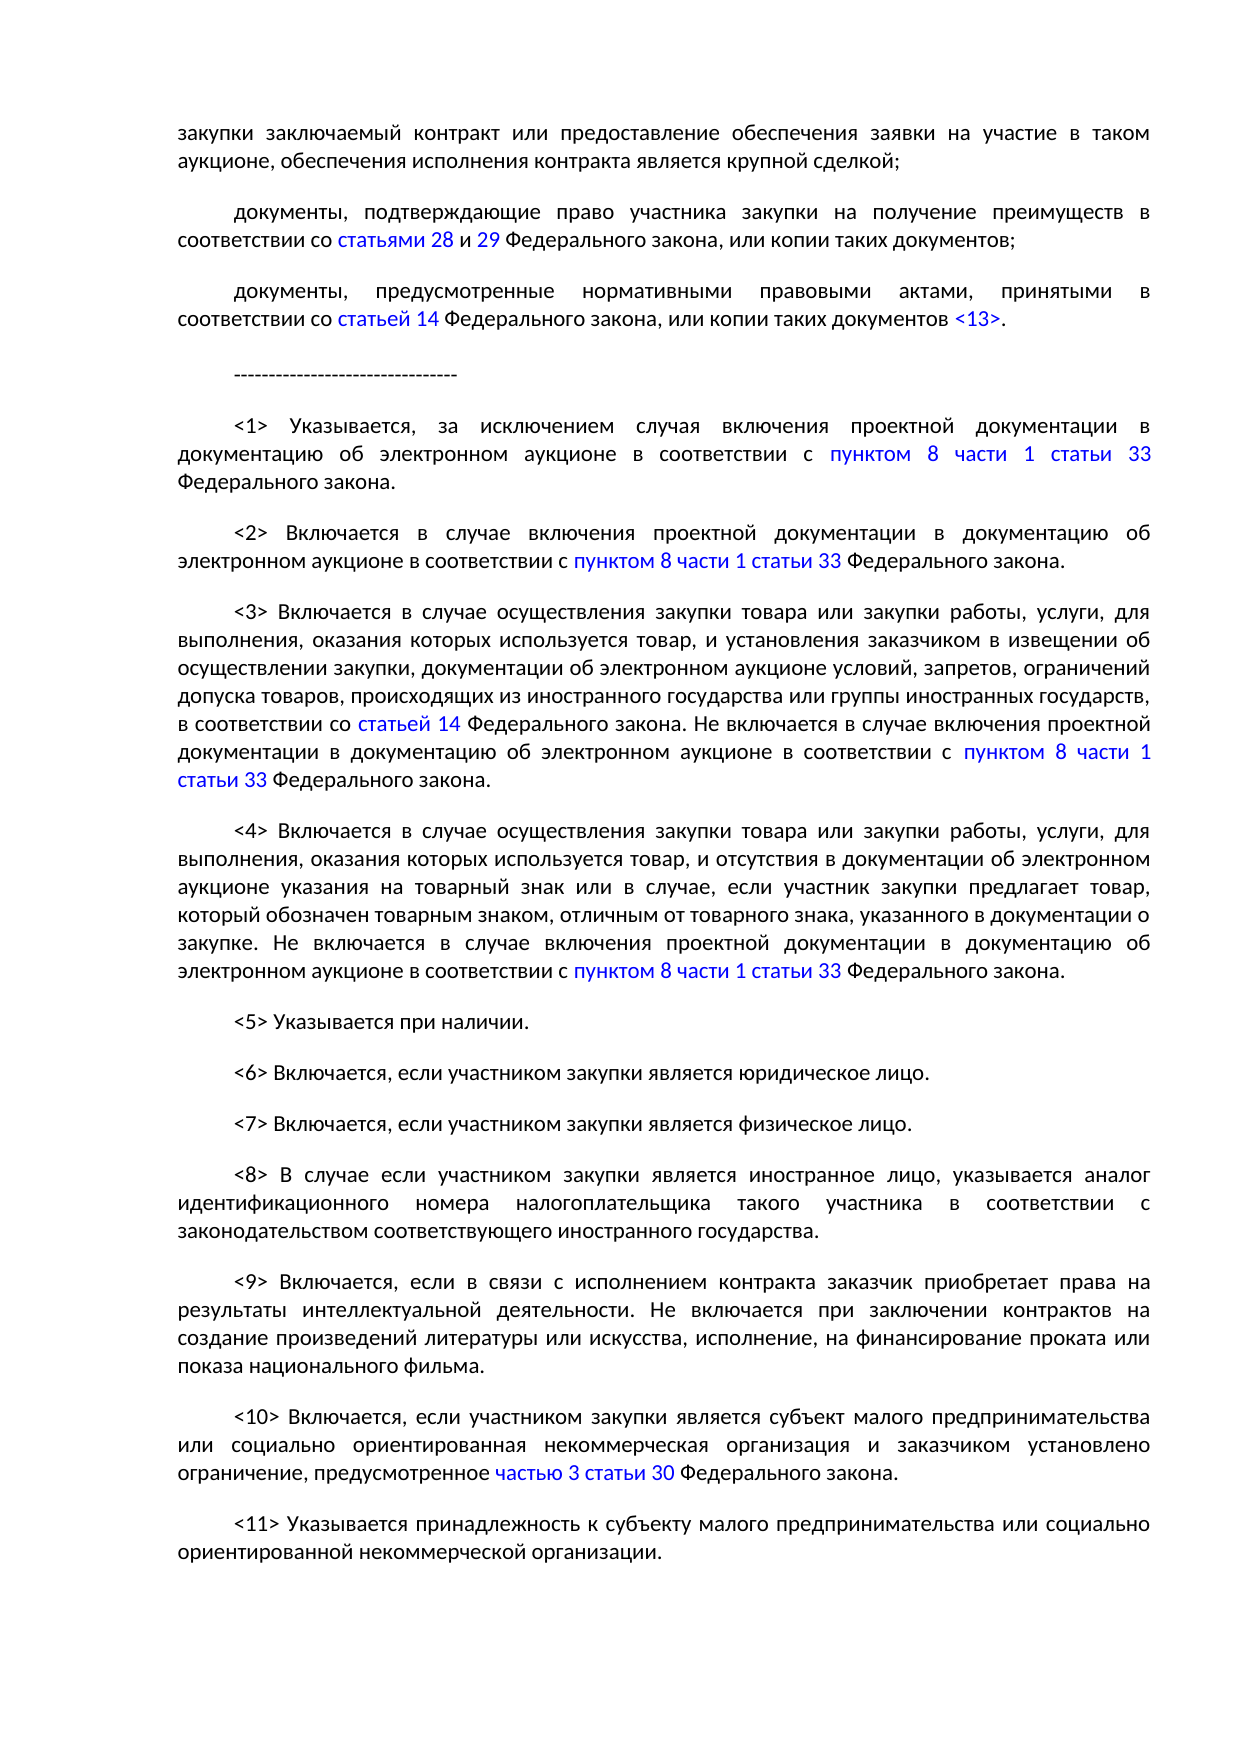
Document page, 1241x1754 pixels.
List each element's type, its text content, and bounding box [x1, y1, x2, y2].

text <8> В случае если участником закупки является иностранное лицо, указывается аналог идентификационного номера налогоплательщика такого участника в соответствии с законодательством соответствующего иностранного государства. [177, 1160, 1152, 1244]
text <10> Включается, если участником закупки является субъект малого предпринимательства или социально ориентированная некоммерческая организация и заказчиком установлено ограничение, предусмотренное частью 3 статьи 30 Федерального закона. [177, 1402, 1152, 1486]
text <4> Включается в случае осуществления закупки товара или закупки работы, услуги, для выполнения, оказания которых используется товар, и отсутствия в документации об электронном аукционе указания на товарный знак или в случае, если участник закупки предлагает товар, который обозначен товарным знаком, отличным от товарного знака, указанного в документации о закупке. Не включается в случае включения проектной документации в документацию об электронном аукционе в соответствии с пунктом 8 части 1 статьи 33 Федерального закона. [177, 816, 1152, 984]
text -------------------------------- [177, 360, 1152, 388]
text <11> Указывается принадлежность к субъекту малого предпринимательства или социально ориентированной некоммерческой организации. [177, 1509, 1152, 1565]
text <5> Указывается при наличии. [177, 1007, 1152, 1035]
text <7> Включается, если участником закупки является физическое лицо. [177, 1109, 1152, 1137]
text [177, 118, 1152, 174]
text <3> Включается в случае осуществления закупки товара или закупки работы, услуги, для выполнения, оказания которых используется товар, и установления заказчиком в извещении об осуществлении закупки, документации об электронном аукционе условий, запретов, ограничений допуска товаров, происходящих из иностранного государства или группы иностранных государств, в соответствии со статьей 14 Федерального закона. Не включается в случае включения проектной документации в документацию об электронном аукционе в соответствии с пунктом 8 части 1 статьи 33 Федерального закона. [177, 597, 1152, 793]
text <1> Указывается, за исключением случая включения проектной документации в документацию об электронном аукционе в соответствии с пунктом 8 части 1 статьи 33 Федерального закона. [177, 411, 1152, 495]
text документы, предусмотренные нормативными правовыми актами, принятыми в соответствии со статьей 14 Федерального закона, или копии таких документов <13>. [177, 276, 1152, 332]
text <9> Включается, если в связи с исполнением контракта заказчик приобретает права на результаты интеллектуальной деятельности. Не включается при заключении контрактов на создание произведений литературы или искусства, исполнение, на финансирование проката или показа национального фильма. [177, 1267, 1152, 1379]
text документы, подтверждающие право участника закупки на получение преимуществ в соответствии со статьями 28 и 29 Федерального закона, или копии таких документов; [177, 197, 1152, 253]
text <6> Включается, если участником закупки является юридическое лицо. [177, 1058, 1152, 1086]
text <2> Включается в случае включения проектной документации в документацию об электронном аукционе в соответствии с пунктом 8 части 1 статьи 33 Федерального закона. [177, 518, 1152, 574]
